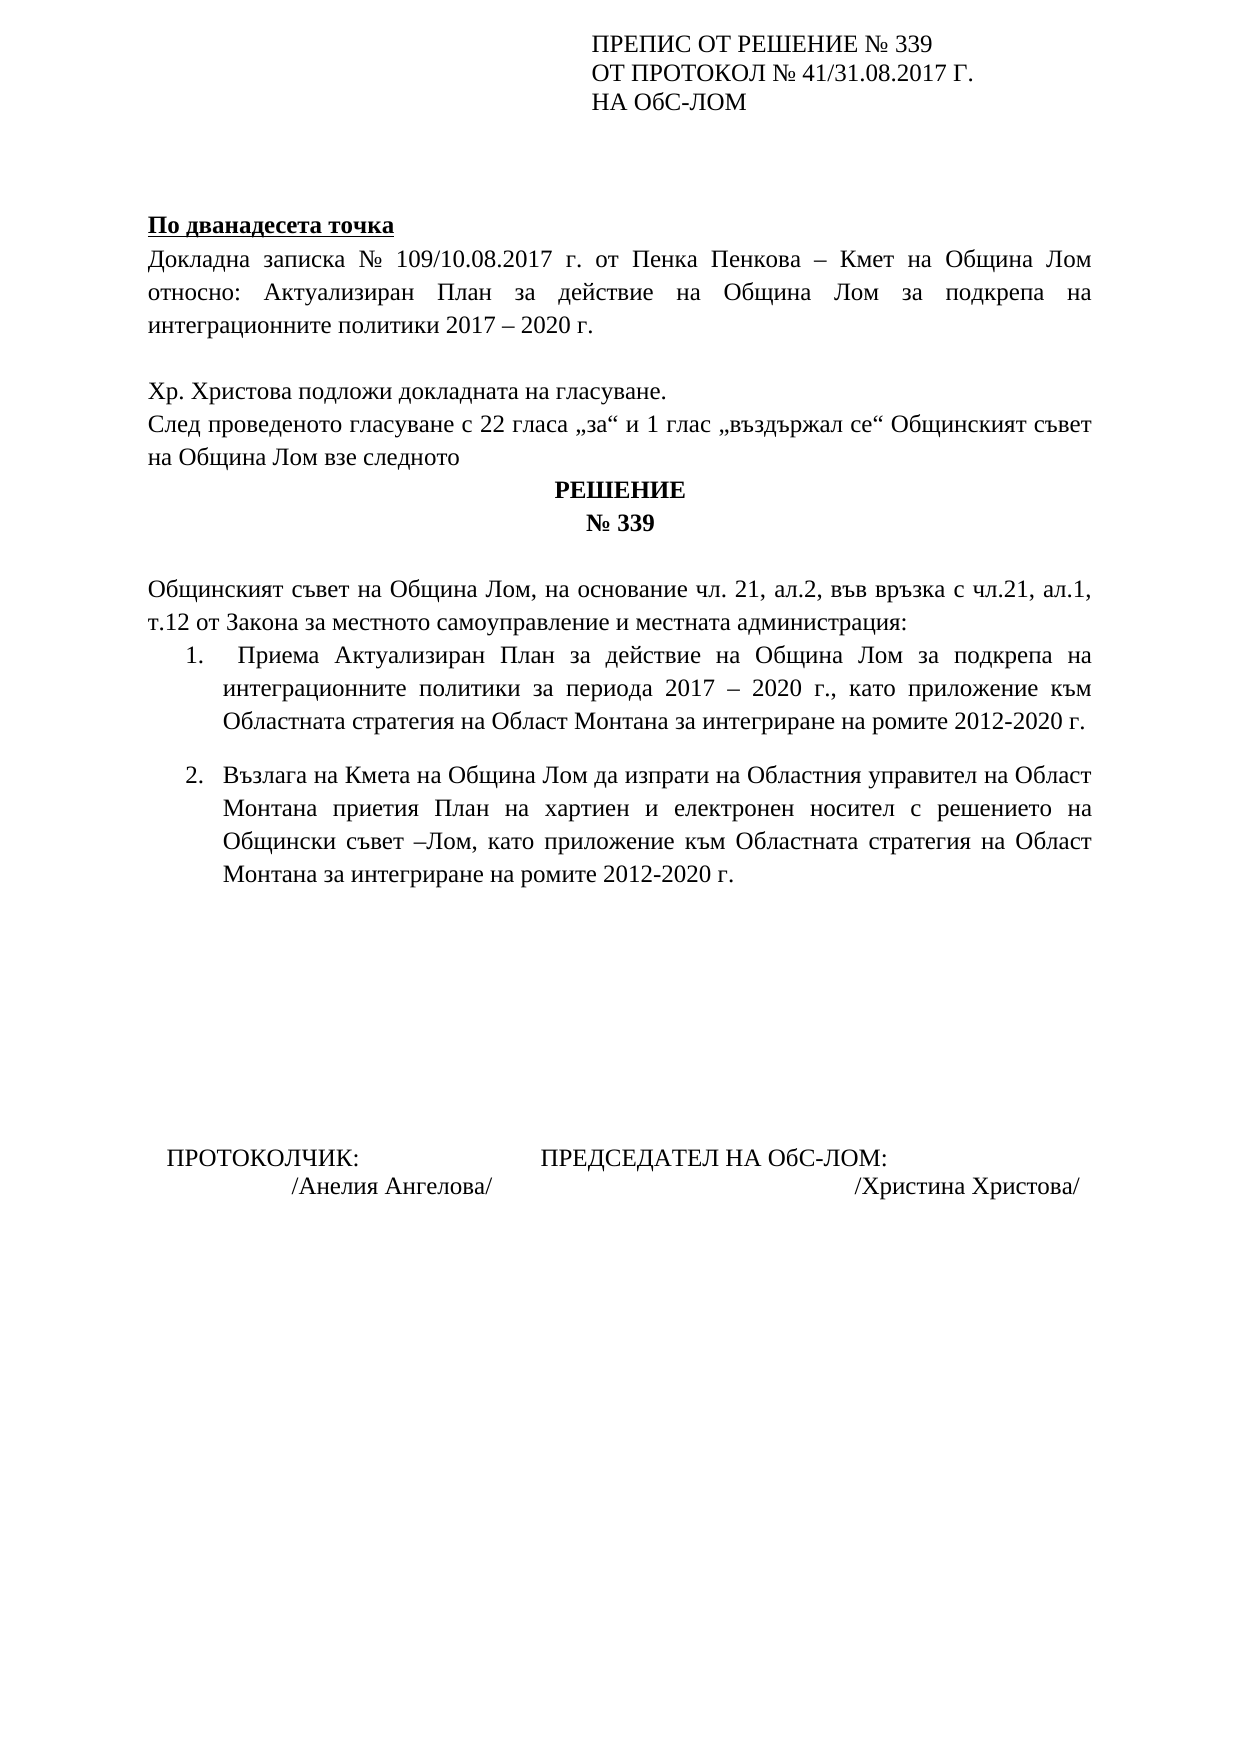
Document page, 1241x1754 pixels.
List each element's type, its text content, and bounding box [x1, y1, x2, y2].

text ПРОТОКОЛЧИК: ПРЕДСЕДАТЕЛ НА ОбС-ЛОМ: [148, 1143, 1093, 1171]
text Общинският съвет на Община Лом, на основание чл. 21, ал.2, във връзка с чл.21, ал.1, т.12 от Закона за местното самоуправление и местната администрация: [148, 574, 1093, 636]
text ОТ ПРОТОКОЛ № 41/31.08.2017 Г. [148, 58, 1093, 87]
text Докладна записка № 109/10.08.2017 г. от Пенка Пенкова – Кмет на Община Лом относно: Актуализиран План за действие на Община Лом за подкрепа на интеграционните политики 2017 – 2020 г. [148, 244, 1093, 338]
text ПРЕПИС ОТ РЕШЕНИЕ № 339 [148, 29, 1093, 58]
text Хр. Христова подложи докладната на гласуване. [148, 376, 1093, 404]
text РЕШЕНИЕ [148, 475, 1093, 503]
text /Анелия Ангелова/ /Христина Христова/ [148, 1171, 1093, 1200]
text По дванадесета точка [148, 211, 1093, 239]
list Възлага на Кмета на Община Лом да изпрати на Областния управител на Област Монтана приетия План на хартиен и електронен носител с решението на Общински съвет –Лом, като приложение към Областната стратегия на Област Монтана за интегриране на ромите 2012-2020 г. [185, 760, 1093, 888]
text След проведеното гласуване с 22 гласа „за“ и 1 глас „въздържал се“ Общинският съвет на Община Лом взе следното [148, 409, 1093, 471]
text № 339 [148, 508, 1093, 537]
text НА ОбС-ЛОМ [148, 87, 1093, 116]
list Приема Актуализиран План за действие на Община Лом за подкрепа на интеграционните политики за периода 2017 – 2020 г., като приложение към Областната стратегия на Област Монтана за интегриране на ромите 2012-2020 г. [185, 640, 1093, 735]
